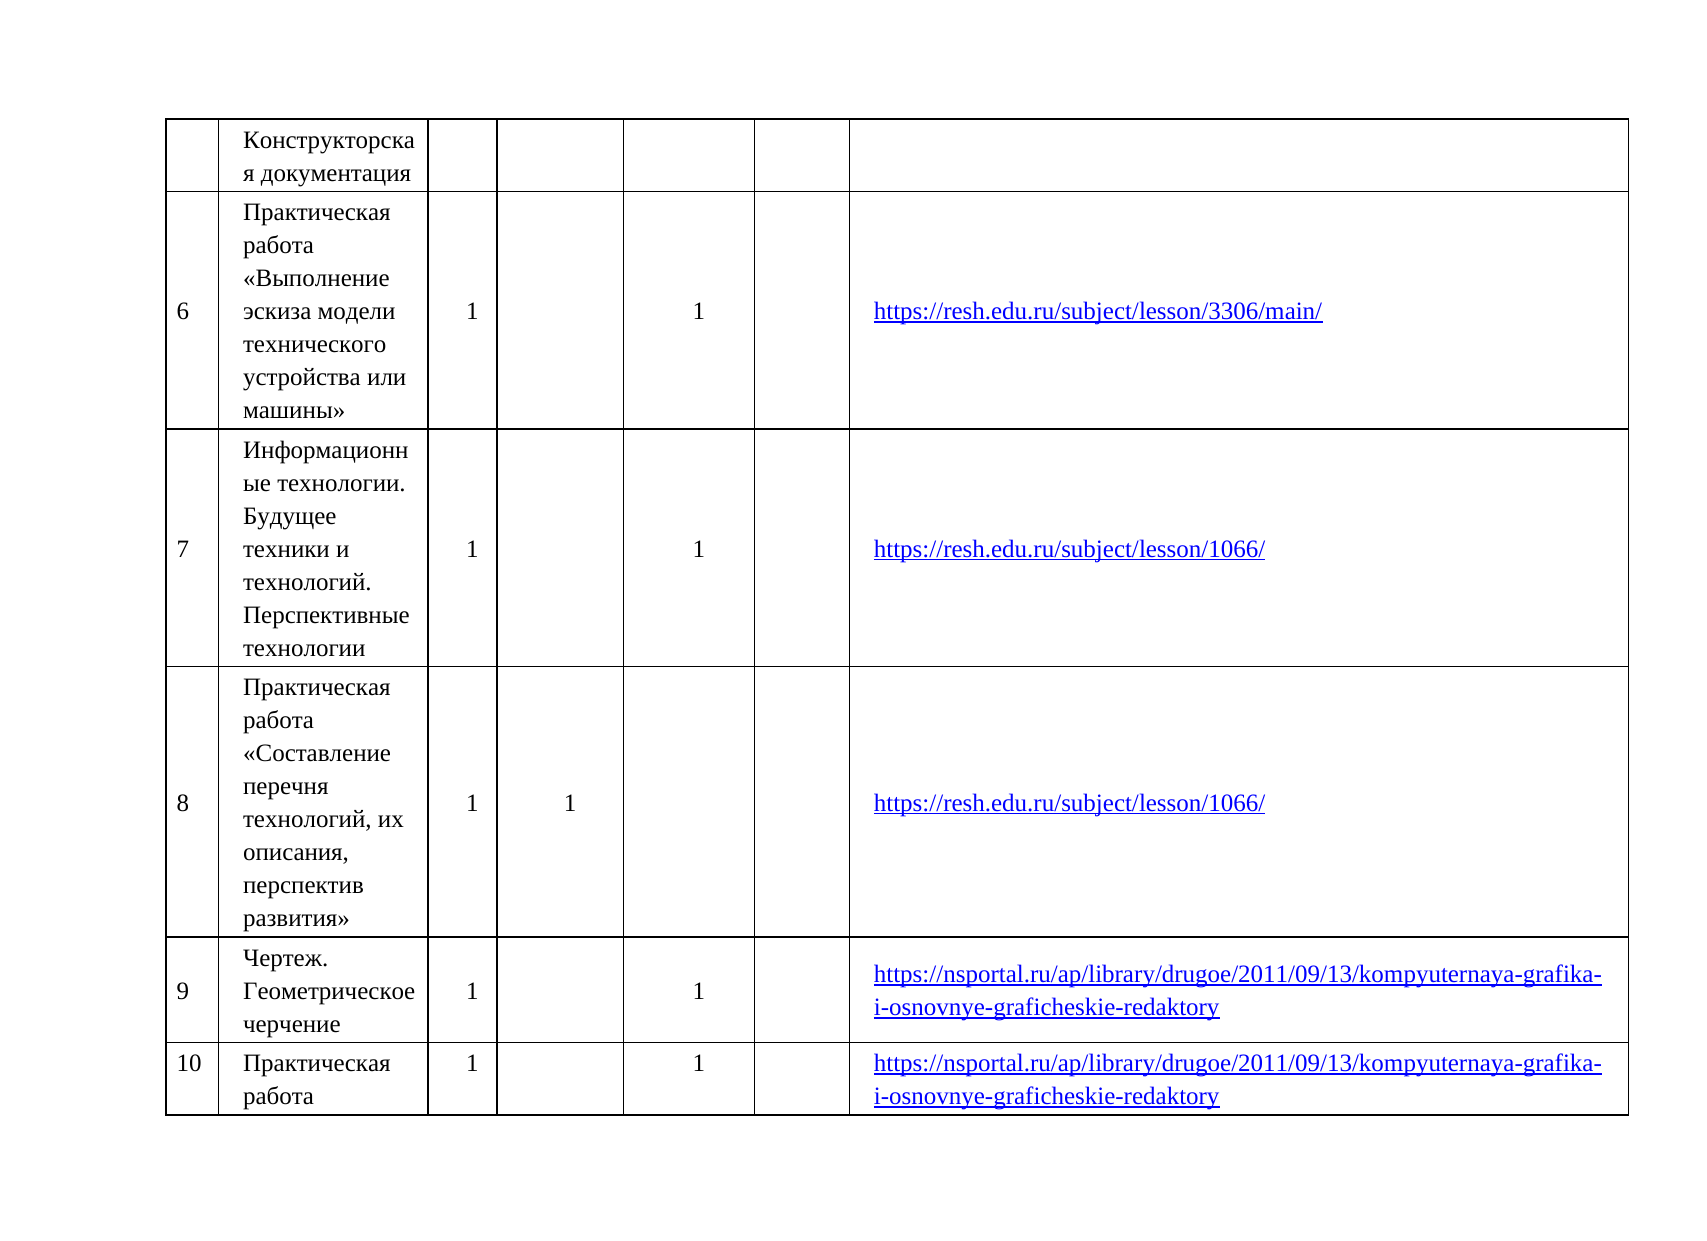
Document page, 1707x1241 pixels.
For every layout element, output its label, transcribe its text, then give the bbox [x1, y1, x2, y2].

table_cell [850, 120, 1628, 191]
table_cell [498, 120, 623, 191]
table_cell 1 [498, 667, 623, 936]
table_cell [498, 192, 623, 428]
table_cell [755, 667, 849, 936]
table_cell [219, 120, 427, 191]
table_cell 7 [167, 430, 218, 666]
table_cell Практическая работа «Выполнение эскиза модели технического устройства или машины» [219, 192, 427, 428]
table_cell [850, 192, 1628, 428]
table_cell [219, 1043, 427, 1114]
table_cell Практическая работа «Составление перечня технологий, их описания, перспектив развития» [219, 667, 427, 936]
table_cell [755, 430, 849, 666]
table_cell [755, 1043, 849, 1114]
table_cell 10 [167, 1043, 218, 1114]
table_cell 1 [429, 192, 496, 428]
table_cell https://resh.edu.ru/subject/lesson/1066/ [850, 667, 1628, 936]
table_cell 1 [624, 192, 754, 428]
table_cell https://resh.edu.ru/subject/lesson/1066/ [850, 430, 1628, 666]
table_cell [498, 1043, 623, 1114]
table_cell https://nsportal.ru/ap/library/drugoe/2011/09/13/kompyuternaya-grafika-i-osnovnye-graficheskie-redaktory [850, 938, 1628, 1041]
table_cell [755, 938, 849, 1041]
table_cell [498, 430, 623, 666]
table_cell 1 [429, 430, 496, 666]
table_cell 1 [624, 1043, 754, 1114]
table_cell 1 [429, 667, 496, 936]
table_cell Информационные технологии. Будущее техники и технологий. Перспективные технологии [219, 430, 427, 666]
table_cell [498, 938, 623, 1041]
table_cell 8 [167, 667, 218, 936]
table_cell Чертеж. Геометрическое черчение [219, 938, 427, 1041]
table_cell 5 [167, 120, 218, 191]
table_cell 1 [624, 938, 754, 1041]
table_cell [850, 1043, 1628, 1114]
table_cell 1 [429, 120, 496, 191]
table_cell 1 [429, 938, 496, 1041]
table_cell 1 [624, 430, 754, 666]
table_cell 1 [429, 1043, 496, 1114]
table_cell [755, 120, 849, 191]
table_cell 9 [167, 938, 218, 1041]
table_cell [755, 192, 849, 428]
table_cell [624, 667, 754, 936]
table_cell 6 [167, 192, 218, 428]
table_cell 1 [624, 120, 754, 191]
